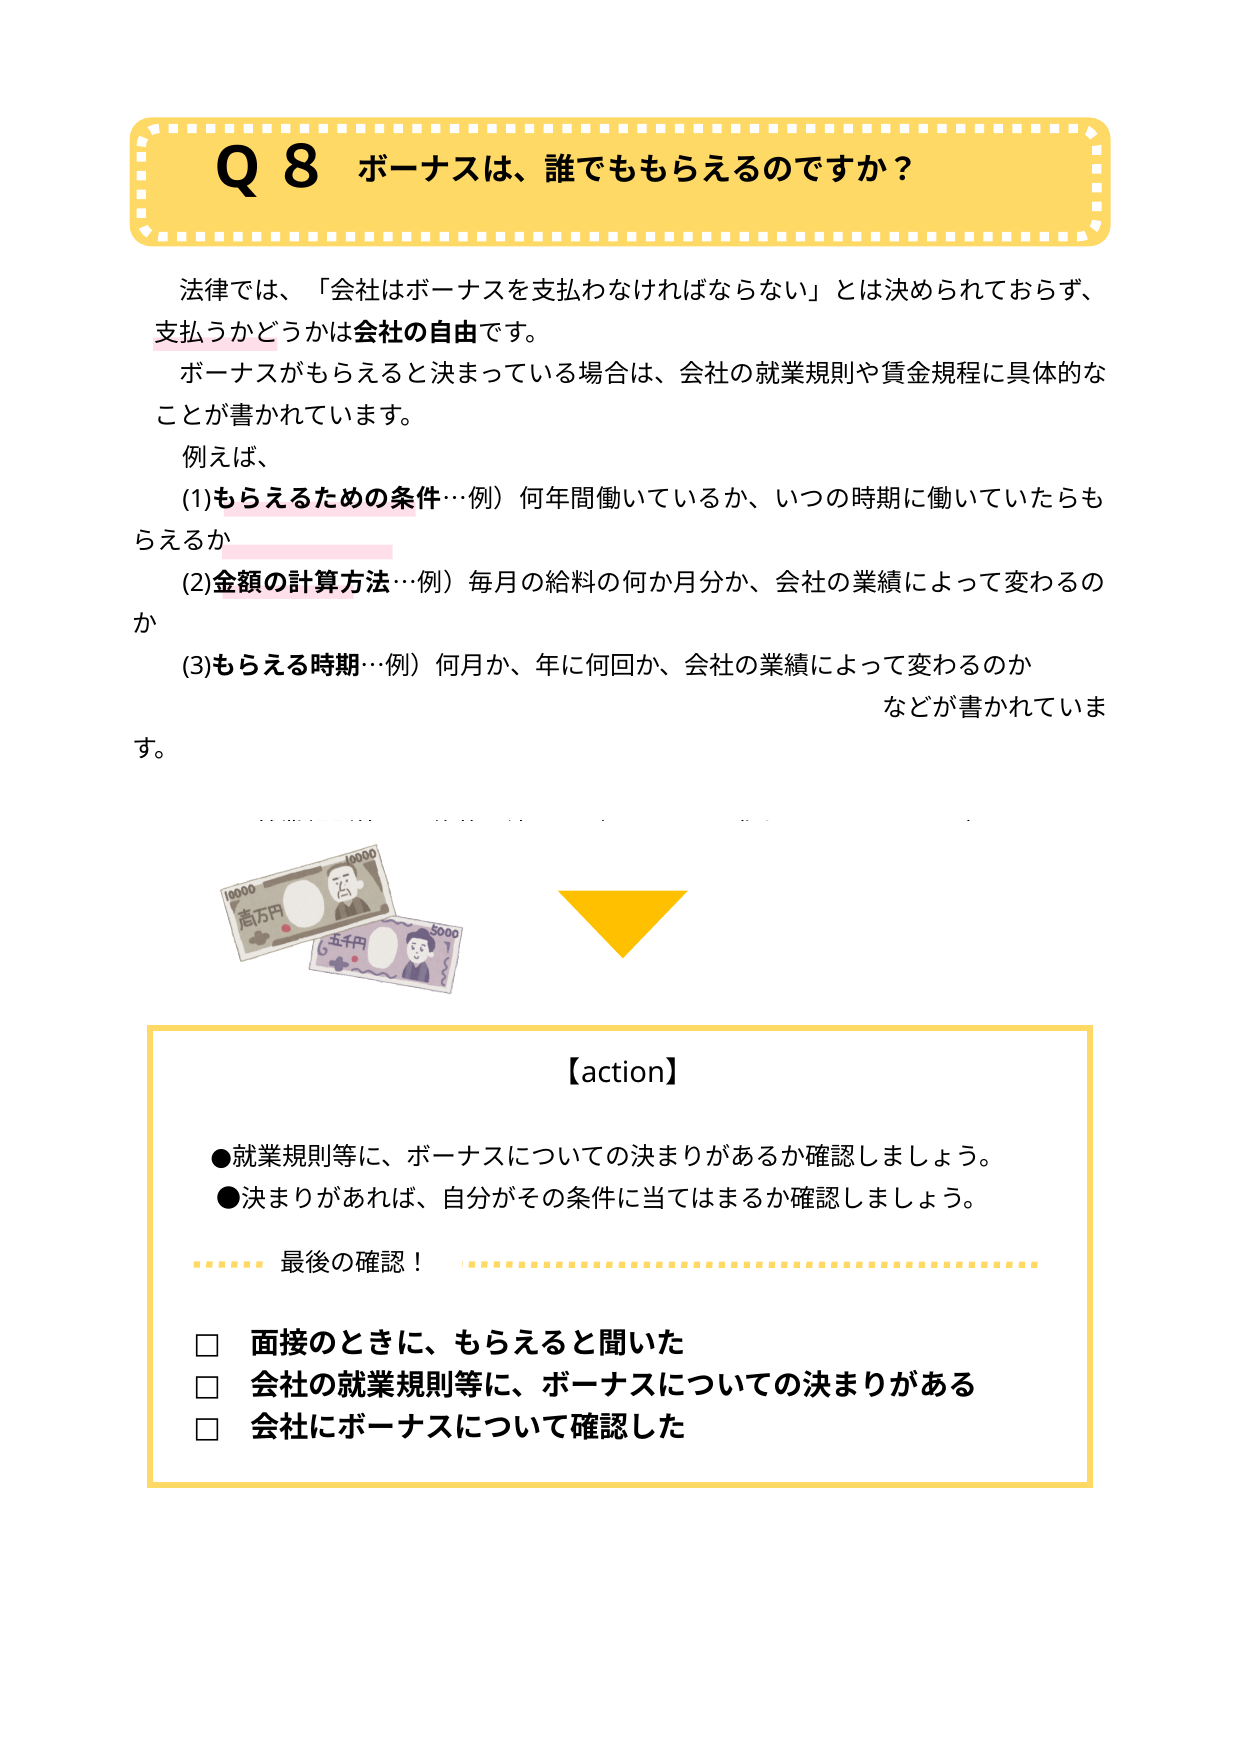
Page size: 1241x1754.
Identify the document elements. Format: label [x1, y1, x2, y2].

picture [217, 842, 464, 995]
